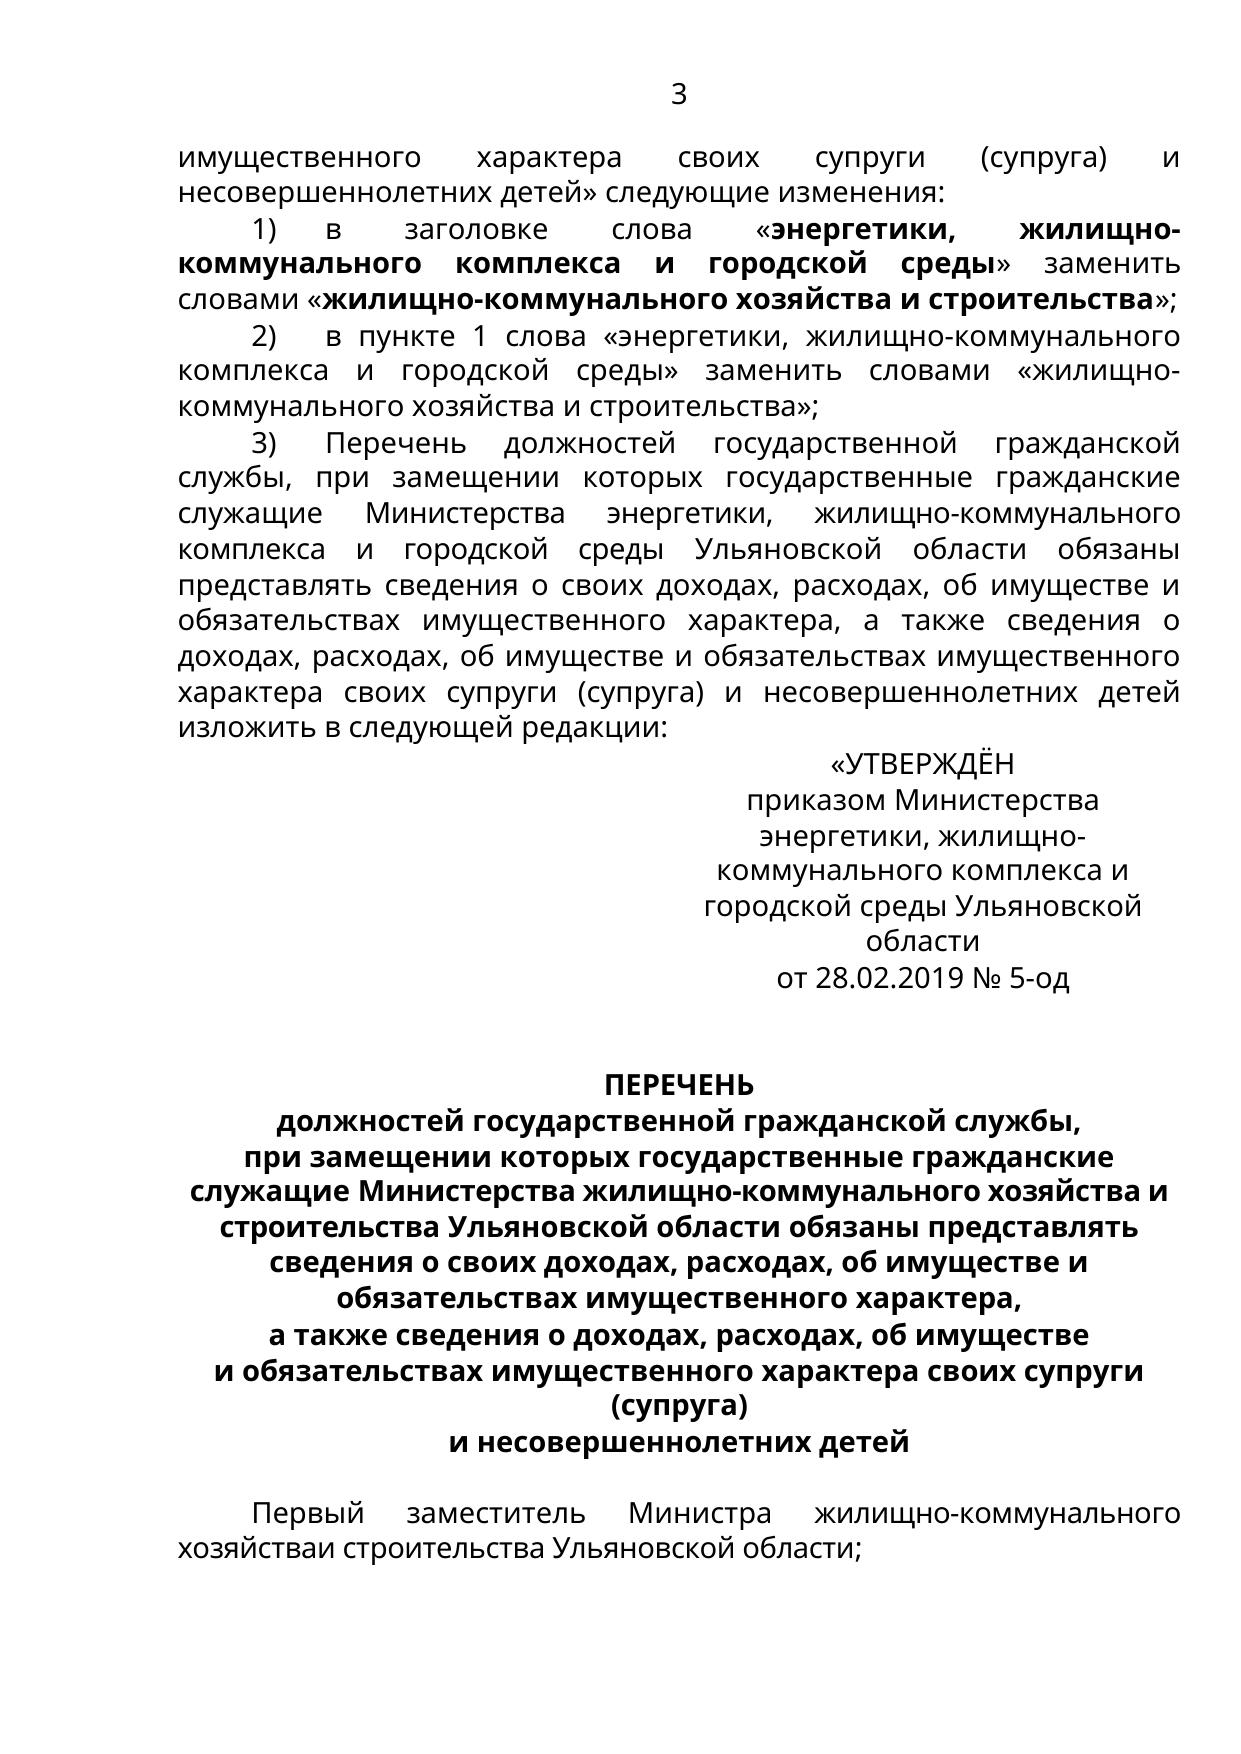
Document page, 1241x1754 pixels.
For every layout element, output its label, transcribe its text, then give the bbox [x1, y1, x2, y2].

text а также сведения о доходах, расходах, об имуществе [177, 1317, 1181, 1353]
list Перечень должностей государственной гражданской службы, при замещении которых государственные гражданские служащие Министерства энергетики, жилищно-коммунального комплекса и городской среды Ульяновской области обязаны представлять сведения о своих доходах, расходах, об имуществе и обязательствах имущественного характера, а также сведения о доходах, расходах, об имуществе и обязательствах имущественного характера своих супруги (супруга) и несовершеннолетних детей изложить в следующей редакции: [177, 425, 1181, 746]
list в пункте 1 слова «энергетики, жилищно-коммунального комплекса и городской среды» заменить словами «жилищно-коммунального хозяйства и строительства»; [177, 318, 1181, 425]
text при замещении которых государственные гражданские служащие Министерства жилищно-коммунального хозяйства и строительства Ульяновской области обязаны представлять сведения о своих доходах, расходах, об имуществе и обязательствах имущественного характера, [177, 1138, 1181, 1317]
text энергетики, жилищно-коммунального комплекса и городской среды Ульяновской области [664, 818, 1181, 960]
list Первый заместитель Министра жилищно-коммунального хозяйстваи строительства Ульяновской области; [177, 1495, 1181, 1567]
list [177, 139, 1181, 211]
list в заголовке слова «энергетики, жилищно-коммунального комплекса и городской среды» заменить словами «жилищно-коммунального хозяйства и строительства»; [177, 211, 1181, 318]
text от 28.02.2019 № 5-од [664, 960, 1181, 996]
text приказом Министерства [664, 782, 1181, 818]
text ПЕРЕЧЕНЬ [177, 1067, 1181, 1103]
text «УТВЕРЖДЁН [664, 746, 1181, 782]
text и обязательствах имущественного характера своих супруги (супруга) [177, 1353, 1181, 1424]
text и несовершеннолетних детей [177, 1424, 1181, 1460]
text должностей государственной гражданской службы, [177, 1103, 1181, 1138]
